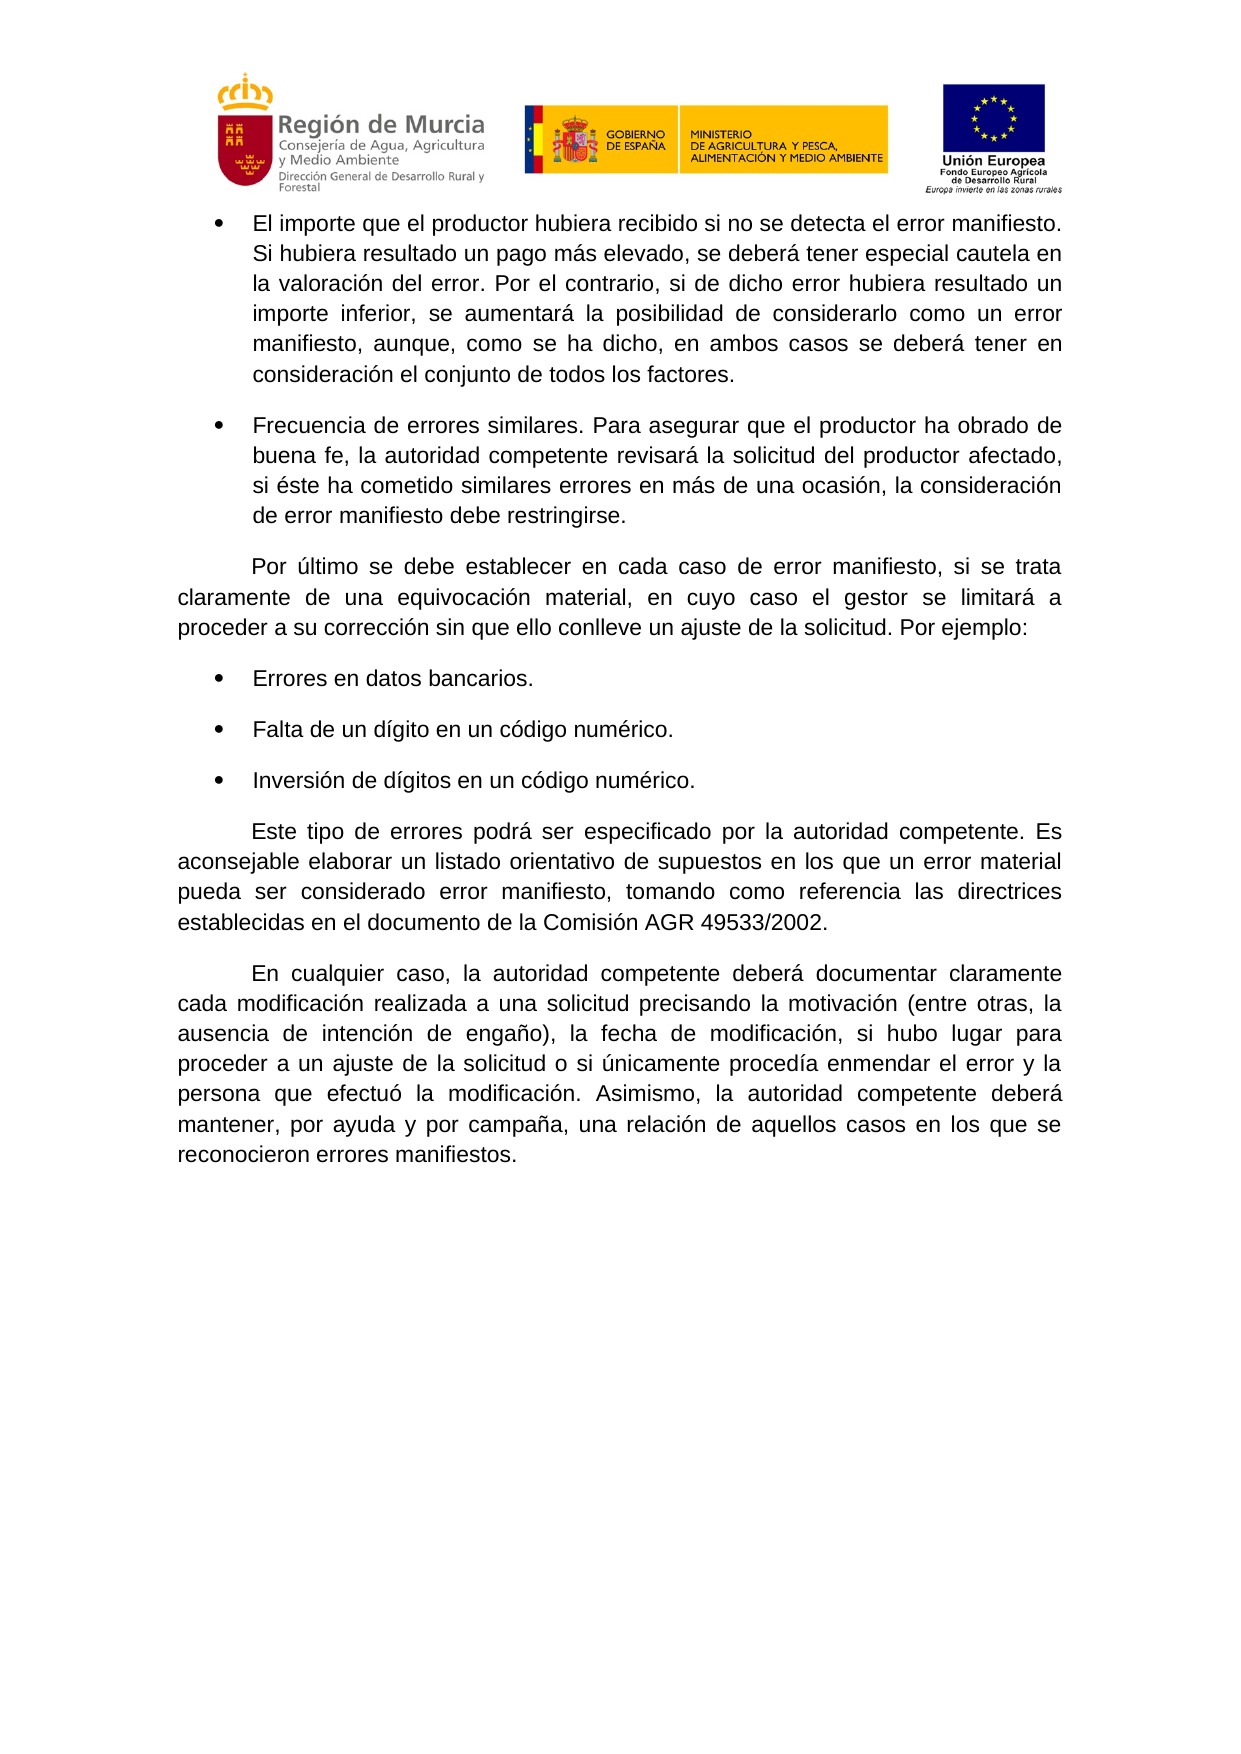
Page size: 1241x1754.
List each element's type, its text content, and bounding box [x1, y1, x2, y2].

list Frecuencia de errores similares. Para asegurar que el productor ha obrado de buena fe, la autoridad competente revisará la solicitud del productor afectado, si éste ha cometido similares errores en más de una ocasión, la consideración de error manifiesto debe restringirse. [215, 412, 1063, 528]
list Inversión de dígitos en un código numérico. [215, 767, 1063, 793]
list Errores en datos bancarios. [215, 665, 1063, 691]
picture [187, 61, 1072, 206]
text Por último se debe establecer en cada caso de error manifiesto, si se trata claramente de una equivocación material, en cuyo caso el gestor se limitará a proceder a su corrección sin que ello conlleve un ajuste de la solicitud. Por ejemplo: [177, 553, 1063, 640]
list Falta de un dígito en un código numérico. [215, 716, 1063, 742]
list El importe que el productor hubiera recibido si no se detecta el error manifiesto. Si hubiera resultado un pago más elevado, se deberá tener especial cautela en la valoración del error. Por el contrario, si de dicho error hubiera resultado un importe inferior, se aumentará la posibilidad de considerarlo como un error manifiesto, aunque, como se ha dicho, en ambos casos se deberá tener en consideración el conjunto de todos los factores. [215, 206, 1063, 387]
text En cualquier caso, la autoridad competente deberá documentar claramente cada modificación realizada a una solicitud precisando la motivación (entre otras, la ausencia de intención de engaño), la fecha de modificación, si hubo lugar para proceder a un ajuste de la solicitud o si únicamente procedía enmendar el error y la persona que efectuó la modificación. Asimismo, la autoridad competente deberá mantener, por ayuda y por campaña, una relación de aquellos casos en los que se reconocieron errores manifiestos. [177, 959, 1063, 1167]
text Este tipo de errores podrá ser especificado por la autoridad competente. Es aconsejable elaborar un listado orientativo de supuestos en los que un error material pueda ser considerado error manifiesto, tomando como referencia las directrices establecidas en el documento de la Comisión AGR 49533/2002. [177, 818, 1063, 935]
